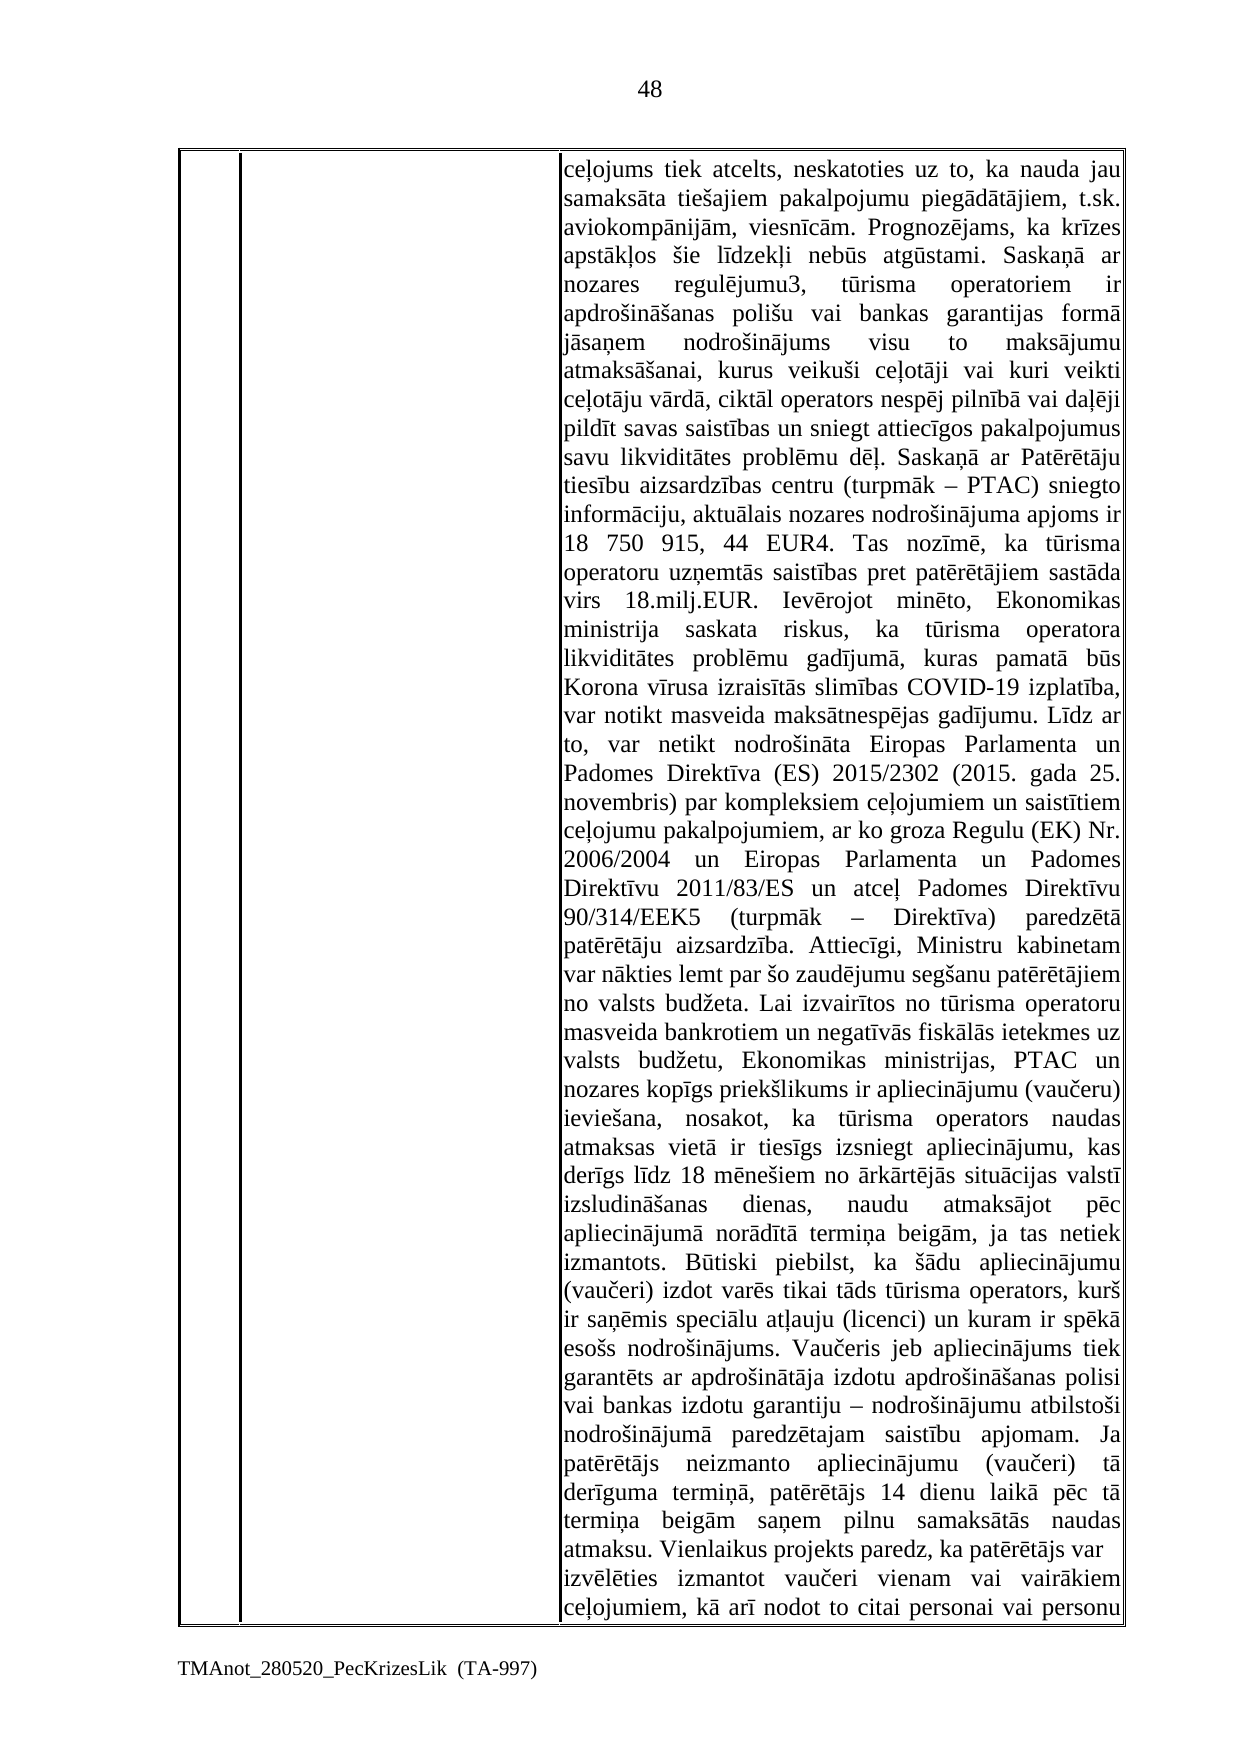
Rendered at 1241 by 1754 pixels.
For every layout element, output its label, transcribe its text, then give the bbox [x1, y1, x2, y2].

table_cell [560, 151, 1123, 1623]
table_cell 2. [180, 149, 240, 1623]
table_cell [240, 149, 560, 1623]
